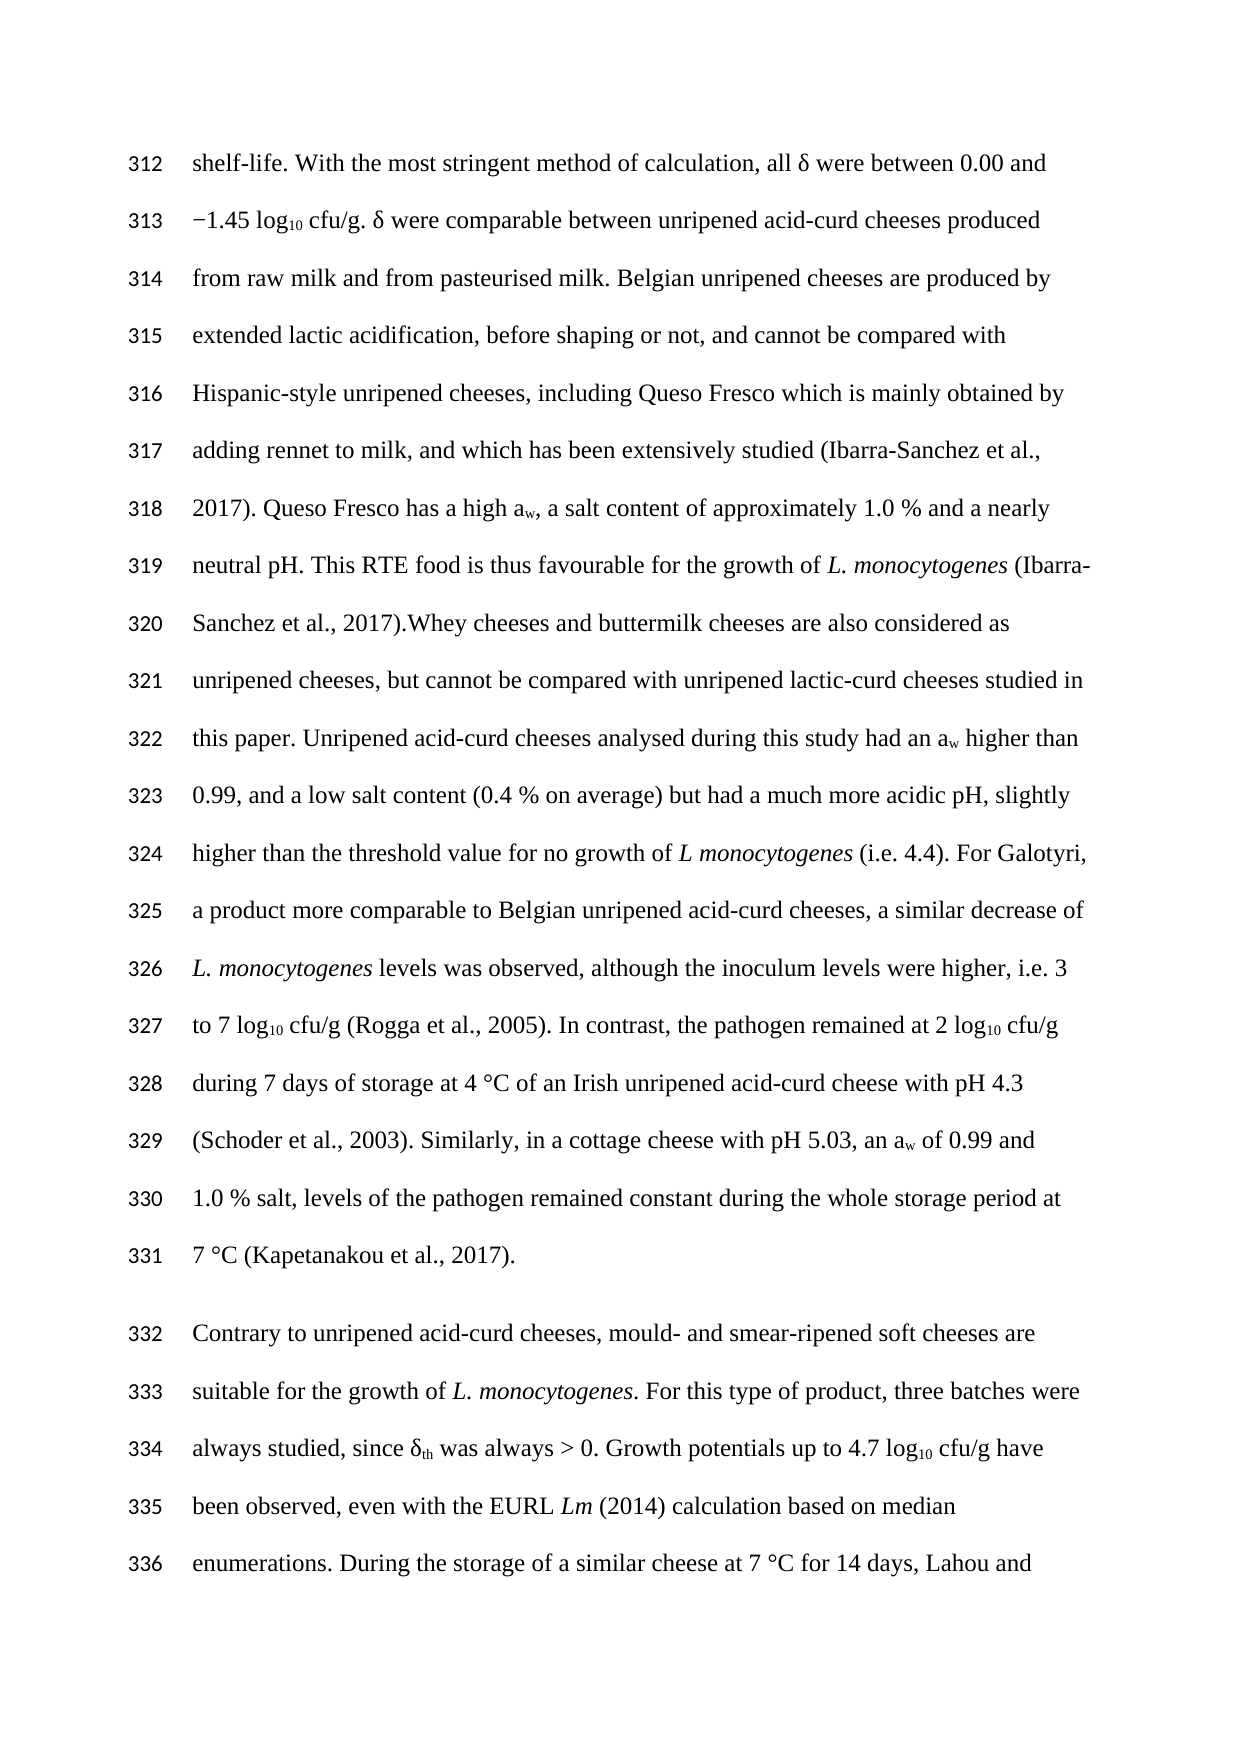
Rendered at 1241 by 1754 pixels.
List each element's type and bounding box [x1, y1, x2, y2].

text [192, 1318, 1093, 1577]
text [192, 148, 1093, 1269]
